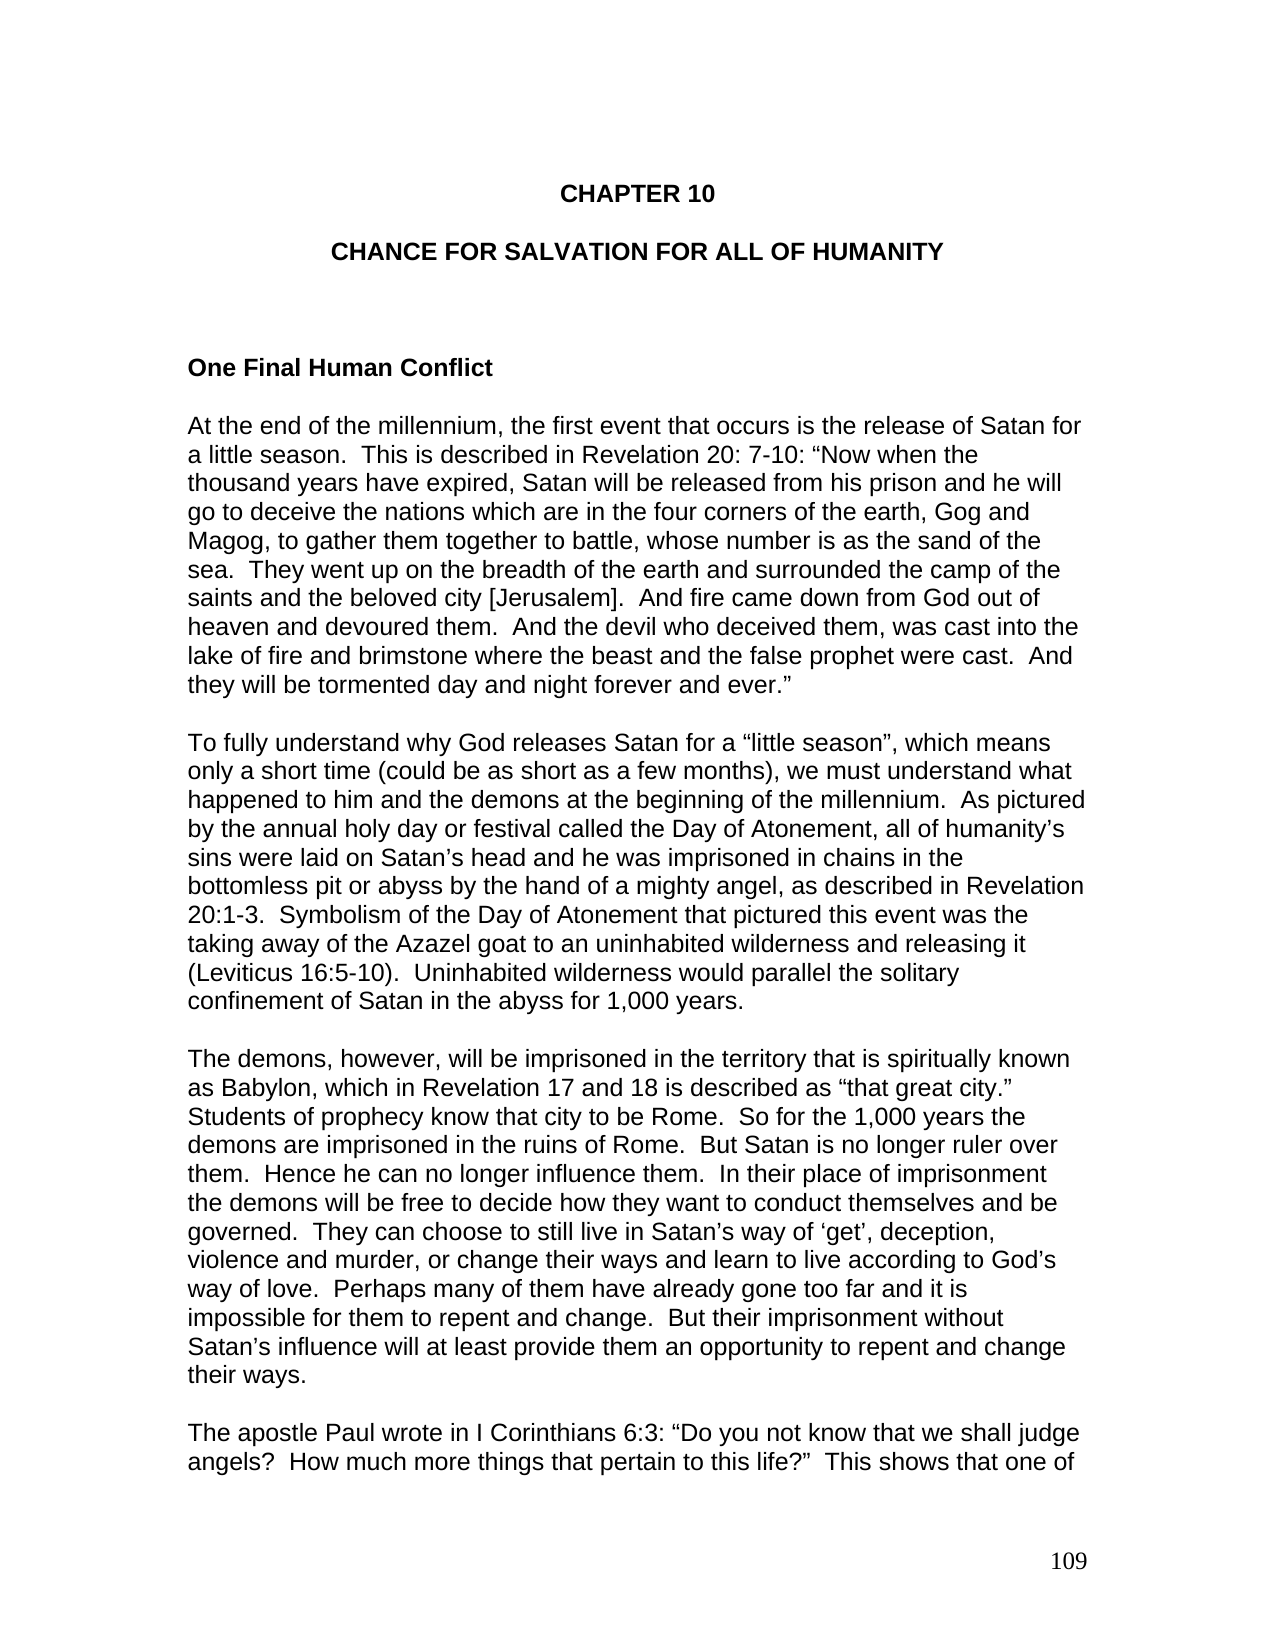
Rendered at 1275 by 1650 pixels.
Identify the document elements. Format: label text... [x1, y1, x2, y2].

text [187, 1418, 1087, 1476]
text CHANCE FOR SALVATION FOR ALL OF HUMANITY [187, 237, 1087, 266]
text The demons, however, will be imprisoned in the territory that is spiritually known as Babylon, which in Revelation 17 and 18 is described as “that great city.” Students of prophecy know that city to be Rome. So for the 1,000 years the demons are imprisoned in the ruins of Rome. But Satan is no longer ruler over them. Hence he can no longer influence them. In their place of imprisonment the demons will be free to decide how they want to conduct themselves and be governed. They can choose to still live in Satan’s way of ‘get’, deception, violence and murder, or change their ways and learn to live according to God’s way of love. Perhaps many of them have already gone too far and it is impossible for them to repent and change. But their imprisonment without Satan’s influence will at least provide them an opportunity to repent and change their ways. [187, 1044, 1087, 1389]
text To fully understand why God releases Satan for a “little season”, which means only a short time (could be as short as a few months), we must understand what happened to him and the demons at the beginning of the millennium. As pictured by the annual holy day or festival called the Day of Atonement, all of humanity’s sins were laid on Satan’s head and he was imprisoned in chains in the bottomless pit or abyss by the hand of a mighty angel, as described in Revelation 20:1-3. Symbolism of the Day of Atonement that pictured this event was the taking away of the Azazel goat to an uninhabited wilderness and releasing it (Leviticus 16:5-10). Uninhabited wilderness would parallel the solitary confinement of Satan in the abyss for 1,000 years. [187, 727, 1087, 1015]
text At the end of the millennium, the first event that occurs is the release of Satan for a little season. This is described in Revelation 20: 7-10: “Now when the thousand years have expired, Satan will be released from his prison and he will go to deceive the nations which are in the four corners of the earth, Gog and Magog, to gather them together to battle, whose number is as the sand of the sea. They went up on the breadth of the earth and surrounded the camp of the saints and the beloved city [Jerusalem]. And fire came down from God out of heaven and devoured them. And the devil who deceived them, was cast into the lake of fire and brimstone where the beast and the false prophet were cast. And they will be tormented day and night forever and ever.” [187, 411, 1087, 698]
text CHAPTER 10 [187, 179, 1087, 208]
text One Final Human Conflict [187, 353, 1087, 382]
